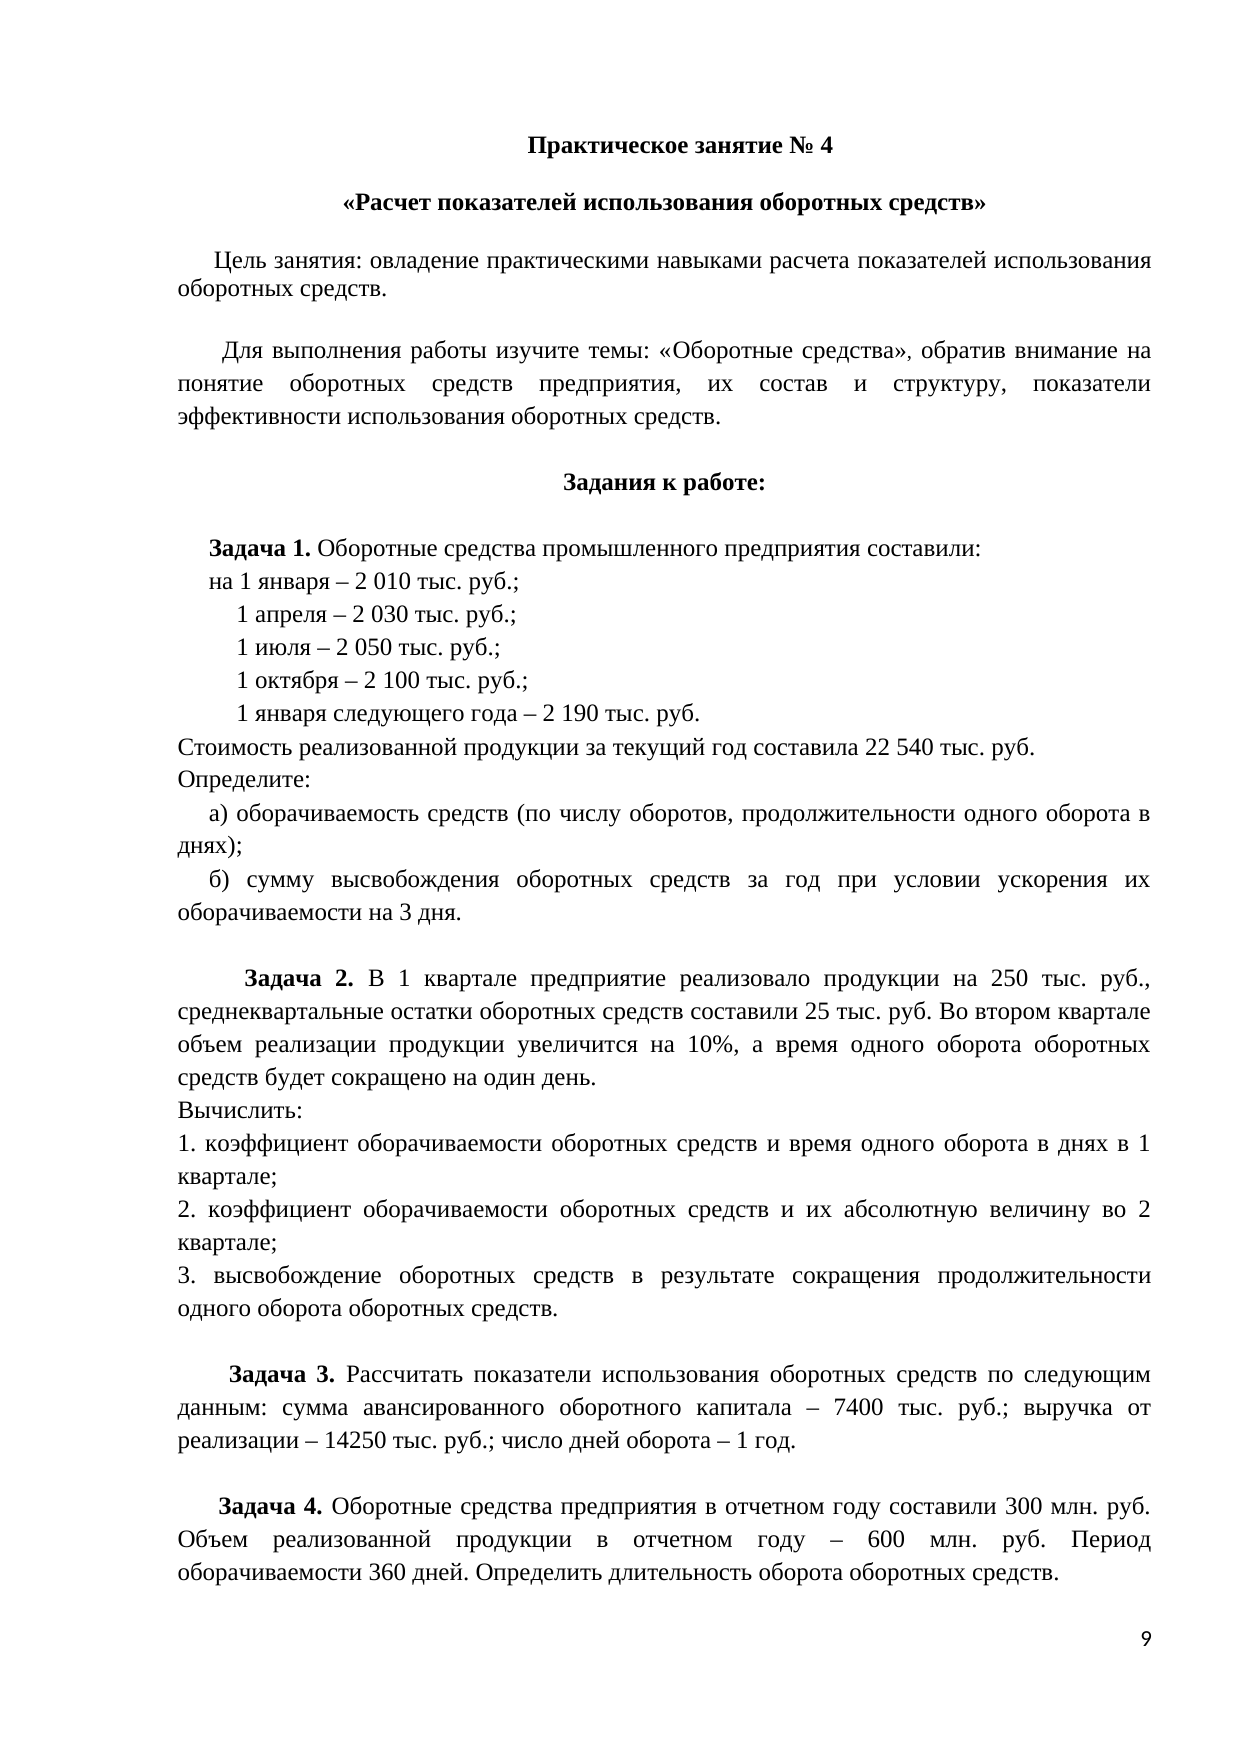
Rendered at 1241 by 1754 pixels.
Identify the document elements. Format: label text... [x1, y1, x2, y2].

text 1 апреля – 2 030 тыс. руб.; [177, 599, 1152, 628]
text 1 января следующего года – 2 190 тыс. руб. [177, 698, 1152, 727]
text на 1 января – 2 010 тыс. руб.; [177, 566, 1152, 595]
text 1 июля – 2 050 тыс. руб.; [177, 632, 1152, 661]
text б) сумму высвобождения оборотных средств за год при условии ускорения их оборачиваемости на 3 дня. [177, 864, 1152, 925]
text 1. коэффициент оборачиваемости оборотных средств и время одного оборота в днях в 1 квартале; [177, 1128, 1152, 1189]
text Вычислить: [177, 1095, 1152, 1123]
text Задача 2. В 1 квартале предприятие реализовало продукции на 250 тыс. руб., среднеквартальные остатки оборотных средств составили 25 тыс. руб. Во втором квартале объем реализации продукции увеличится на 10%, а время одного оборота оборотных средств будет сокращено на один день. [177, 963, 1152, 1091]
text 1 октября – 2 100 тыс. руб.; [177, 666, 1152, 694]
text Определите: [177, 764, 1152, 793]
text Задача 3. Рассчитать показатели использования оборотных средств по следующим данным: сумма авансированного оборотного капитала – 7400 тыс. руб.; выручка от реализации – 14250 тыс. руб.; число дней оборота – 1 год. [177, 1359, 1152, 1454]
text «Расчет показателей использования оборотных средств» [177, 187, 1152, 216]
text 2. коэффициент оборачиваемости оборотных средств и их абсолютную величину во 2 квартале; [177, 1194, 1152, 1256]
text Задача 4. Оборотные средства предприятия в отчетном году составили 300 млн. руб. Объем реализованной продукции в отчетном году – 600 млн. руб. Период оборачиваемости 360 дней. Определить длительность оборота оборотных средств. [177, 1491, 1152, 1586]
text Для выполнения работы изучите темы: «Оборотные средства», обратив внимание на понятие оборотных средств предприятия, их состав и структуру, показатели эффективности использования оборотных средств. [177, 335, 1152, 430]
text 3. высвобождение оборотных средств в результате сокращения продолжительности одного оборота оборотных средств. [177, 1260, 1152, 1322]
text Практическое занятие № 4 [177, 130, 1152, 158]
text Стоимость реализованной продукции за текущий год составила 22 540 тыс. руб. [177, 732, 1152, 760]
text Цель занятия: овладение практическими навыками расчета показателей использования оборотных средств. [177, 245, 1152, 302]
text Задания к работе: [177, 467, 1152, 496]
text Задача 1. Оборотные средства промышленного предприятия составили: [177, 533, 1152, 562]
text а) оборачиваемость средств (по числу оборотов, продолжительности одного оборота в днях); [177, 798, 1152, 859]
